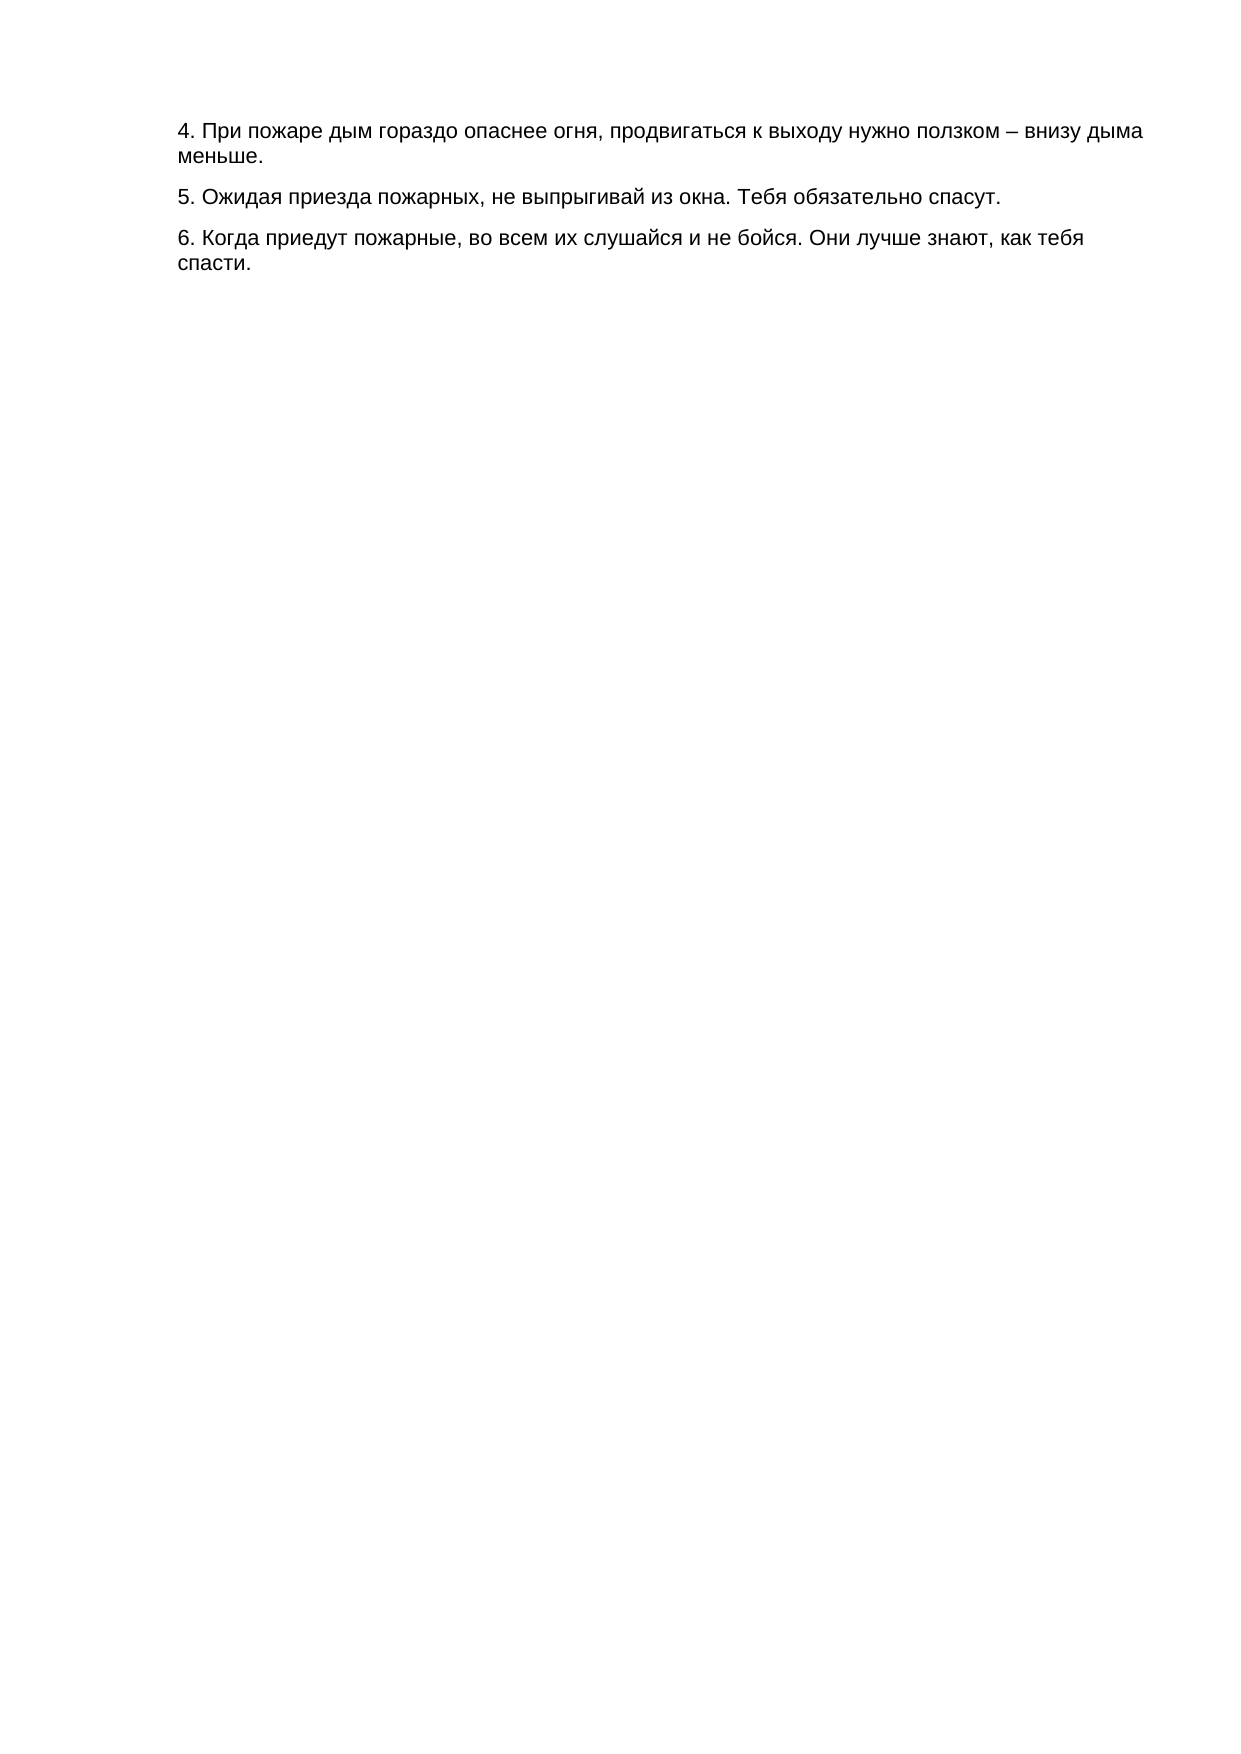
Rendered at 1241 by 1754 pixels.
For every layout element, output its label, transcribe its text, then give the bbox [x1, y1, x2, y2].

text 5. Ожидая приезда пожарных, не выпрыгивай из окна. Тебя обязательно спасут. [177, 184, 1152, 209]
text 4. При пожаре дым гораздо опаснее огня, продвигаться к выходу нужно ползком – внизу дыма меньше. [177, 118, 1152, 168]
text 6. Когда приедут пожарные, во всем их слушайся и не бойся. Они лучше знают, как тебя спасти. [177, 225, 1152, 275]
